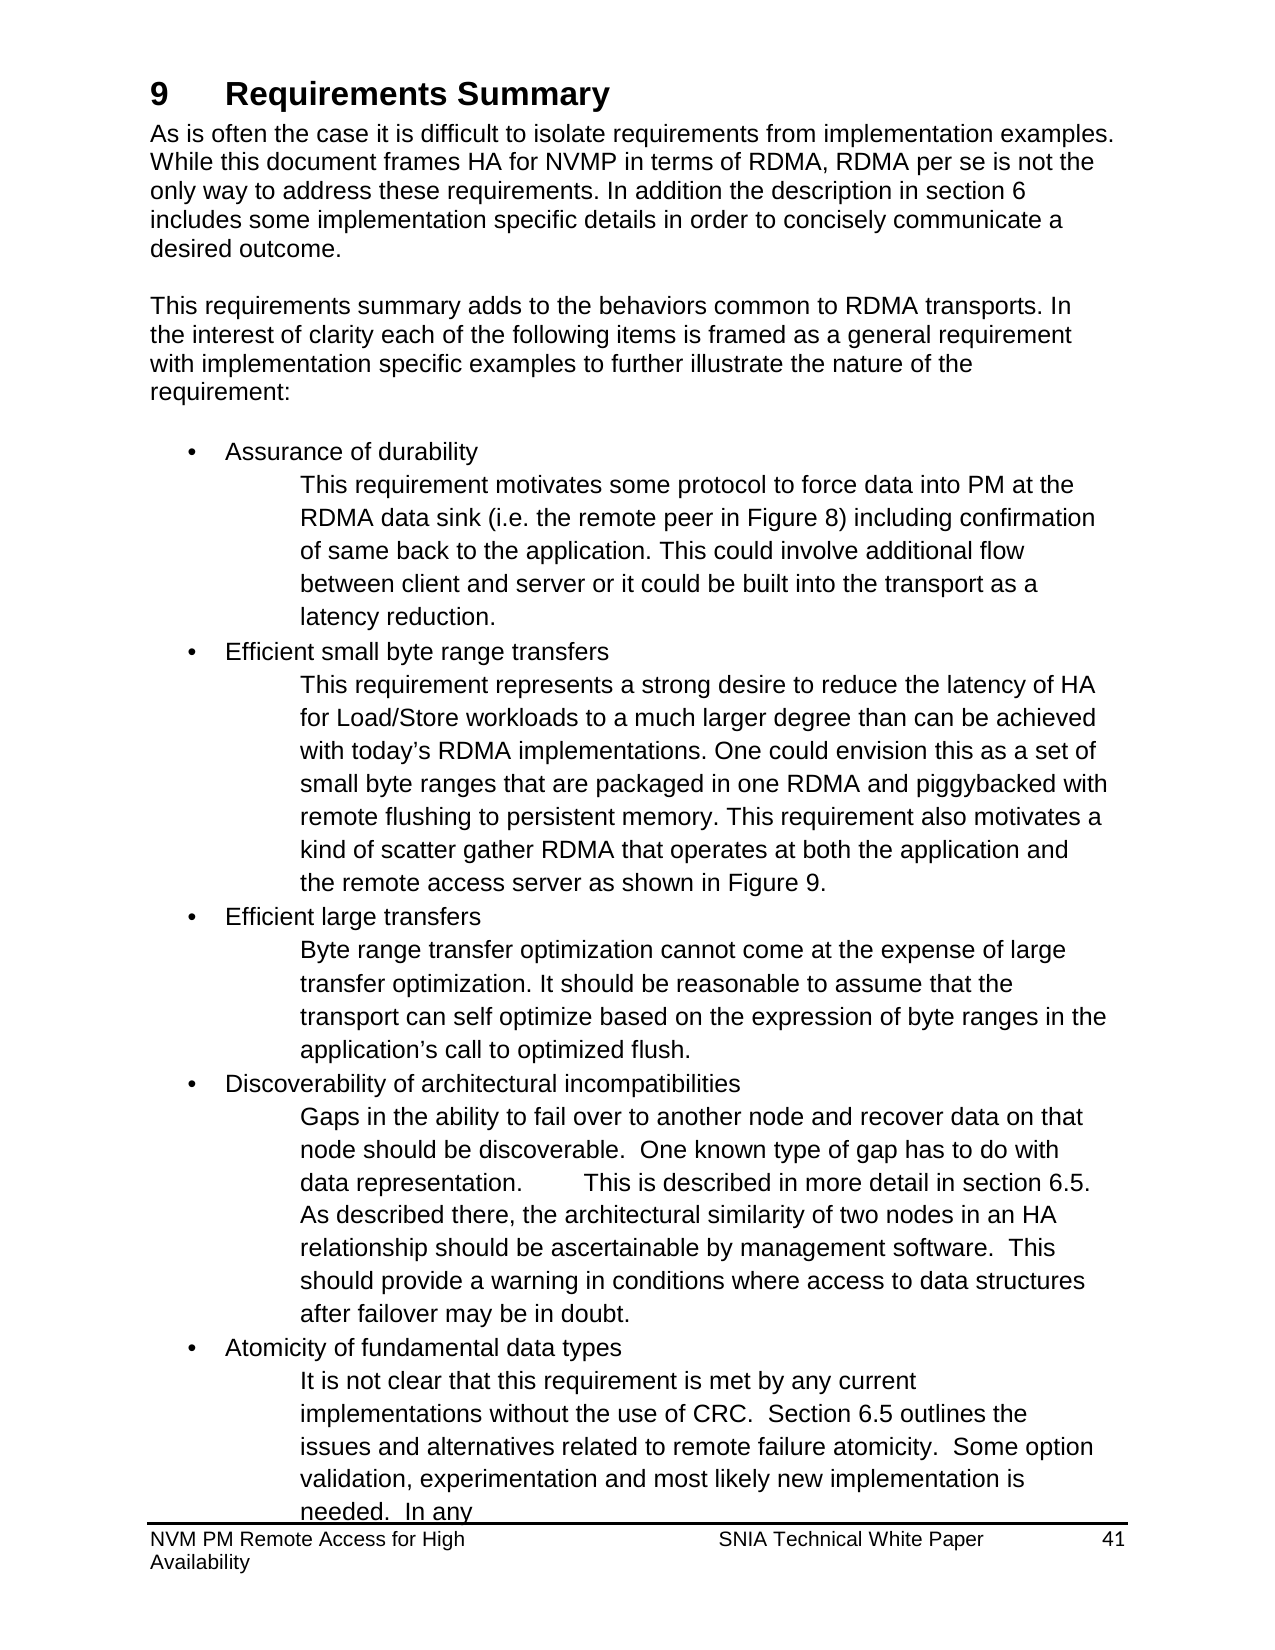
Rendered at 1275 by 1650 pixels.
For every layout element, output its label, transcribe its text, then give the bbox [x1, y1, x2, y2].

text This requirements summary adds to the behaviors common to RDMA transports. In the interest of clarity each of the following items is framed as a general requirement with implementation specific examples to further illustrate the nature of the requirement: [150, 291, 1112, 406]
text This requirement represents a strong desire to reduce the latency of HA for Load/Store workloads to a much larger degree than can be achieved with today’s RDMA implementations. One could envision this as a set of small byte ranges that are packaged in one RDMA and piggybacked with remote flushing to persistent memory. This requirement also motivates a kind of scatter gather RDMA that operates at both the application and the remote access server as shown in Figure 9. [300, 670, 1109, 897]
list Efficient large transfers [187, 902, 1123, 931]
text As is often the case it is difficult to isolate requirements from implementation examples. While this document frames HA for NVMP in terms of RDMA, RDMA per se is not the only way to address these requirements. In addition the description in section 6 includes some implementation specific details in order to concisely communicate a desired outcome. [150, 118, 1123, 262]
list Atomicity of fundamental data types [187, 1333, 1123, 1362]
list Discoverability of architectural incompatibilities [187, 1069, 1123, 1098]
list Efficient small byte range transfers [187, 636, 1123, 665]
text Byte range transfer optimization cannot come at the expense of large transfer optimization. It should be reasonable to assume that the transport can self optimize based on the expression of byte ranges in the application’s call to optimized flush. [300, 936, 1117, 1063]
text Gaps in the ability to fail over to another node and recover data on that node should be discoverable. One known type of gap has to do with data representation. This is described in more detail in section 6.5. As described there, the architectural similarity of two nodes in an HA relationship should be ascertainable by management software. This should provide a warning in conditions where access to data structures after failover may be in doubt. [300, 1102, 1113, 1327]
text This requirement motivates some protocol to force data into PM at the RDMA data sink (i.e. the remote peer in Figure 8) including confirmation of same back to the application. This could involve additional flow between client and server or it could be built into the transport as a latency reduction. [300, 470, 1123, 631]
text It is not clear that this requirement is met by any current implementations without the use of CRC. Section 6.5 outlines the issues and alternatives related to remote failure atomicity. Some option validation, experimentation and most likely new implementation is needed. In any [300, 1366, 1105, 1526]
subtitle 9 Requirements Summary [150, 74, 1252, 113]
list Assurance of durability [187, 437, 1123, 465]
